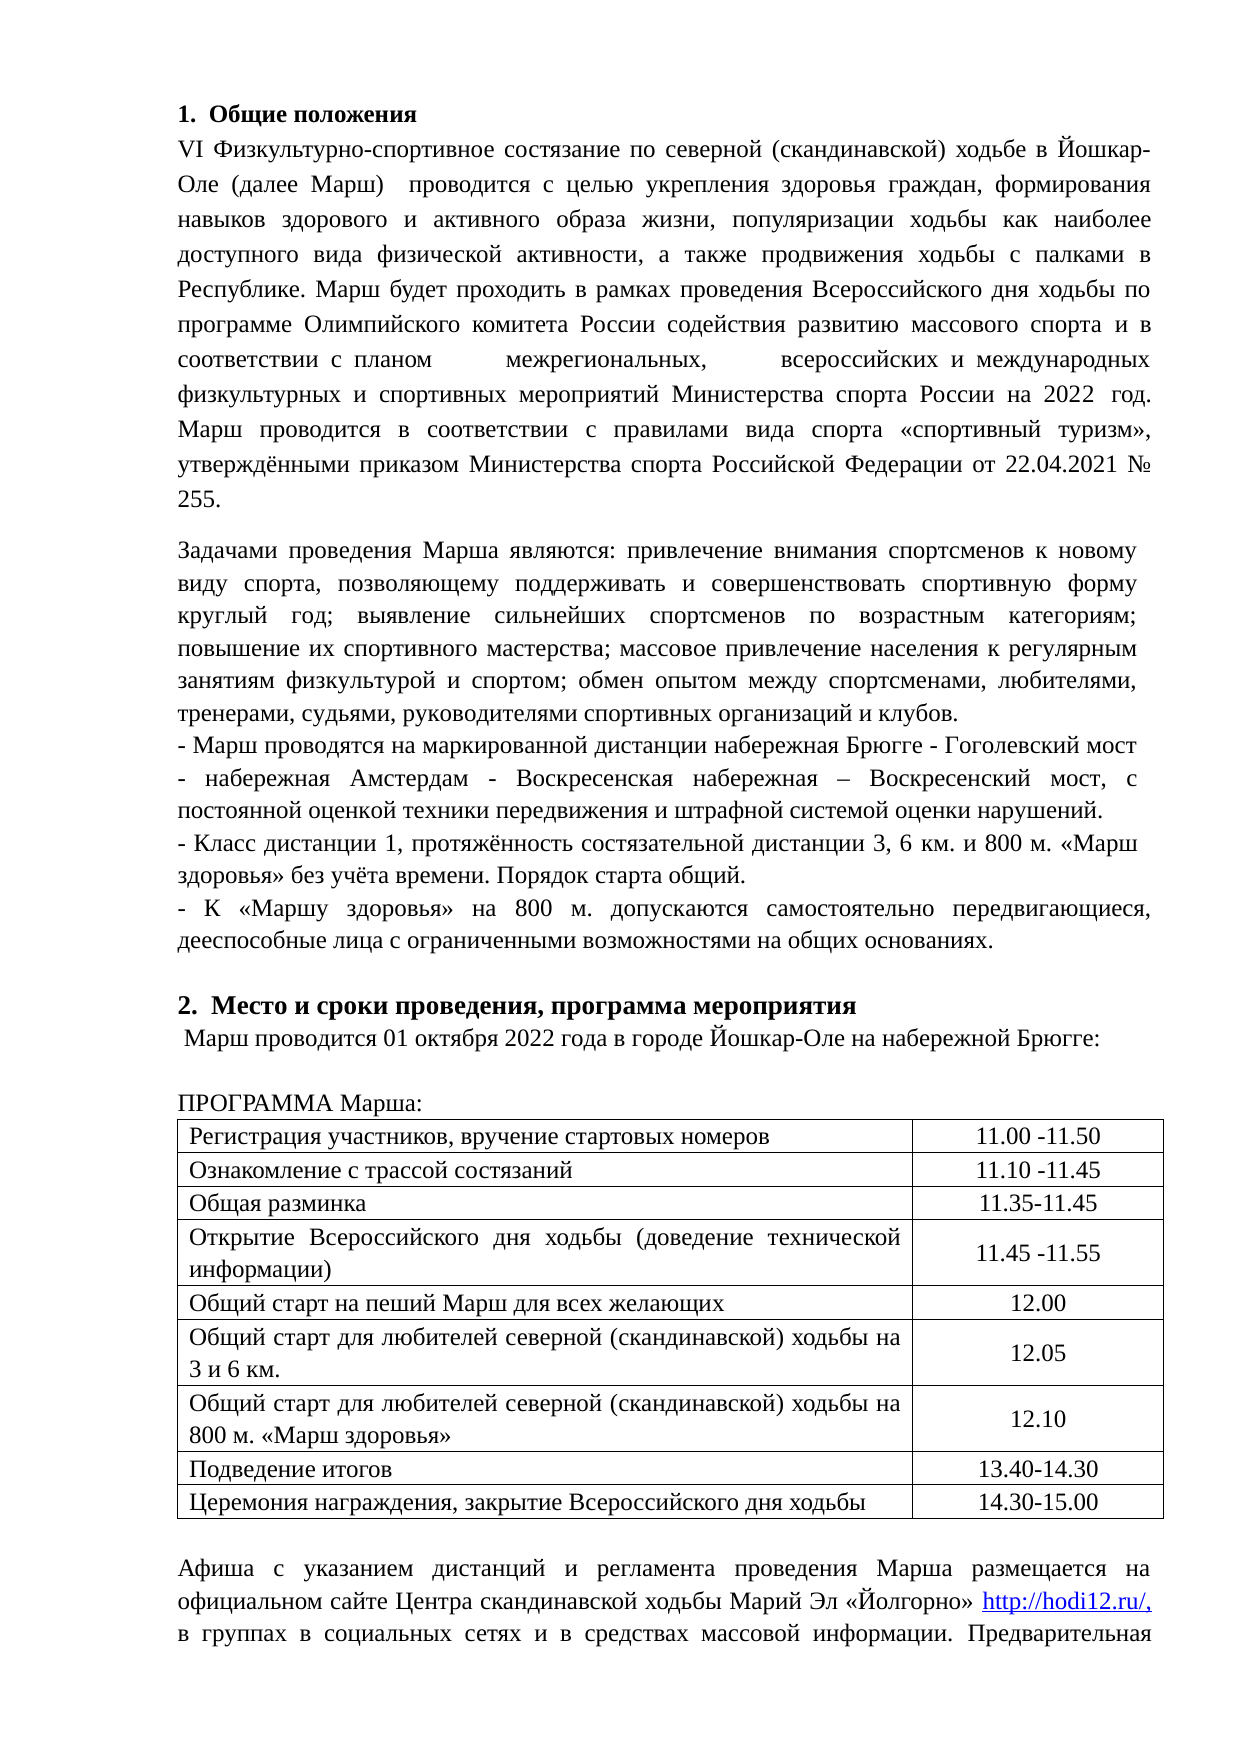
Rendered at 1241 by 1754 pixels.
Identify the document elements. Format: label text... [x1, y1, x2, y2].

table_cell 14.30-15.00 [913, 1485, 1163, 1518]
text 1. Общие положения VI Физкультурно-спортивное состязание по северной (скандинавской) ходьбе в Йошкар-Оле (далее Марш) проводится с целью укрепления здоровья граждан, формирования навыков здорового и активного образа жизни, популяризации ходьбы как наиболее доступного вида физической активности, а также продвижения ходьбы с палками в Республике. Марш будет проходить в рамках проведения Всероссийского дня ходьбы по программе Олимпийского комитета России содействия развитию массового спорта и в соответствии с планом межрегиональных, всероссийских и международных физкультурных и спортивных мероприятий Министерства спорта России на 2022 год. Марш проводится в соответствии с правилами вида спорта «спортивный туризм», утверждёнными приказом Министерства спорта Российской Федерации от 22.04.2021 № 255. [177, 97, 1152, 514]
table_cell Подведение итогов [178, 1452, 912, 1484]
table_header Регистрация участников, вручение стартовых номеров [178, 1120, 912, 1152]
table_header 11.00 -11.50 [913, 1120, 1163, 1152]
text - К «Маршу здоровья» на 800 м. допускаются самостоятельно передвигающиеся, дееспособные лица с ограниченными возможностями на общих основаниях. 2. Место и сроки проведения, программа мероприятия Марш проводится 01 октября 2022 года в городе Йошкар-Оле на набережной Брюгге: [177, 891, 1152, 1053]
table_cell Общий старт для любителей северной (скандинавской) ходьбы на 800 м. «Марш здоровья» [178, 1386, 912, 1451]
table_cell 11.35-11.45 [913, 1187, 1163, 1219]
table_cell Церемония награждения, закрытие Всероссийского дня ходьбы [178, 1485, 912, 1518]
table_cell Ознакомление с трассой состязаний [178, 1153, 912, 1186]
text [177, 1551, 1152, 1649]
table_cell 11.10 -11.45 [913, 1153, 1163, 1186]
table_cell 11.45 -11.55 [913, 1220, 1163, 1285]
table_cell Открытие Всероссийского дня ходьбы (доведение технической информации) [178, 1220, 912, 1285]
table_cell 12.05 [913, 1320, 1163, 1385]
table_cell 13.40-14.30 [913, 1452, 1163, 1484]
text ПРОГРАММА Марша: [177, 1086, 1152, 1118]
table_cell Общая разминка [178, 1187, 912, 1219]
table_cell 12.10 [913, 1386, 1163, 1451]
text Задачами проведения Марша являются: привлечение внимания спортсменов к новому виду спорта, позволяющему поддерживать и совершенствовать спортивную форму круглый год; выявление сильнейших спортсменов по возрастным категориям; повышение их спортивного мастерства; массовое привлечение населения к регулярным занятиям физкультурой и спортом; обмен опытом между спортсменами, любителями, тренерами, судьями, руководителями спортивных организаций и клубов. [177, 533, 1138, 728]
table_cell 12.00 [913, 1286, 1163, 1319]
table_cell Общий старт на пеший Марш для всех желающих [178, 1286, 912, 1319]
text - Марш проводятся на маркированной дистанции набережная Брюгге - Гоголевский мост - набережная Амстердам - Воскресенская набережная – Воскресенский мост, с постоянной оценкой техники передвижения и штрафной системой оценки нарушений. - Класс дистанции 1, протяжённость состязательной дистанции 3, 6 км. и 800 м. «Марш здоровья» без учёта времени. Порядок старта общий. [177, 728, 1138, 891]
table_cell Общий старт для любителей северной (скандинавской) ходьбы на 3 и 6 км. [178, 1320, 912, 1385]
